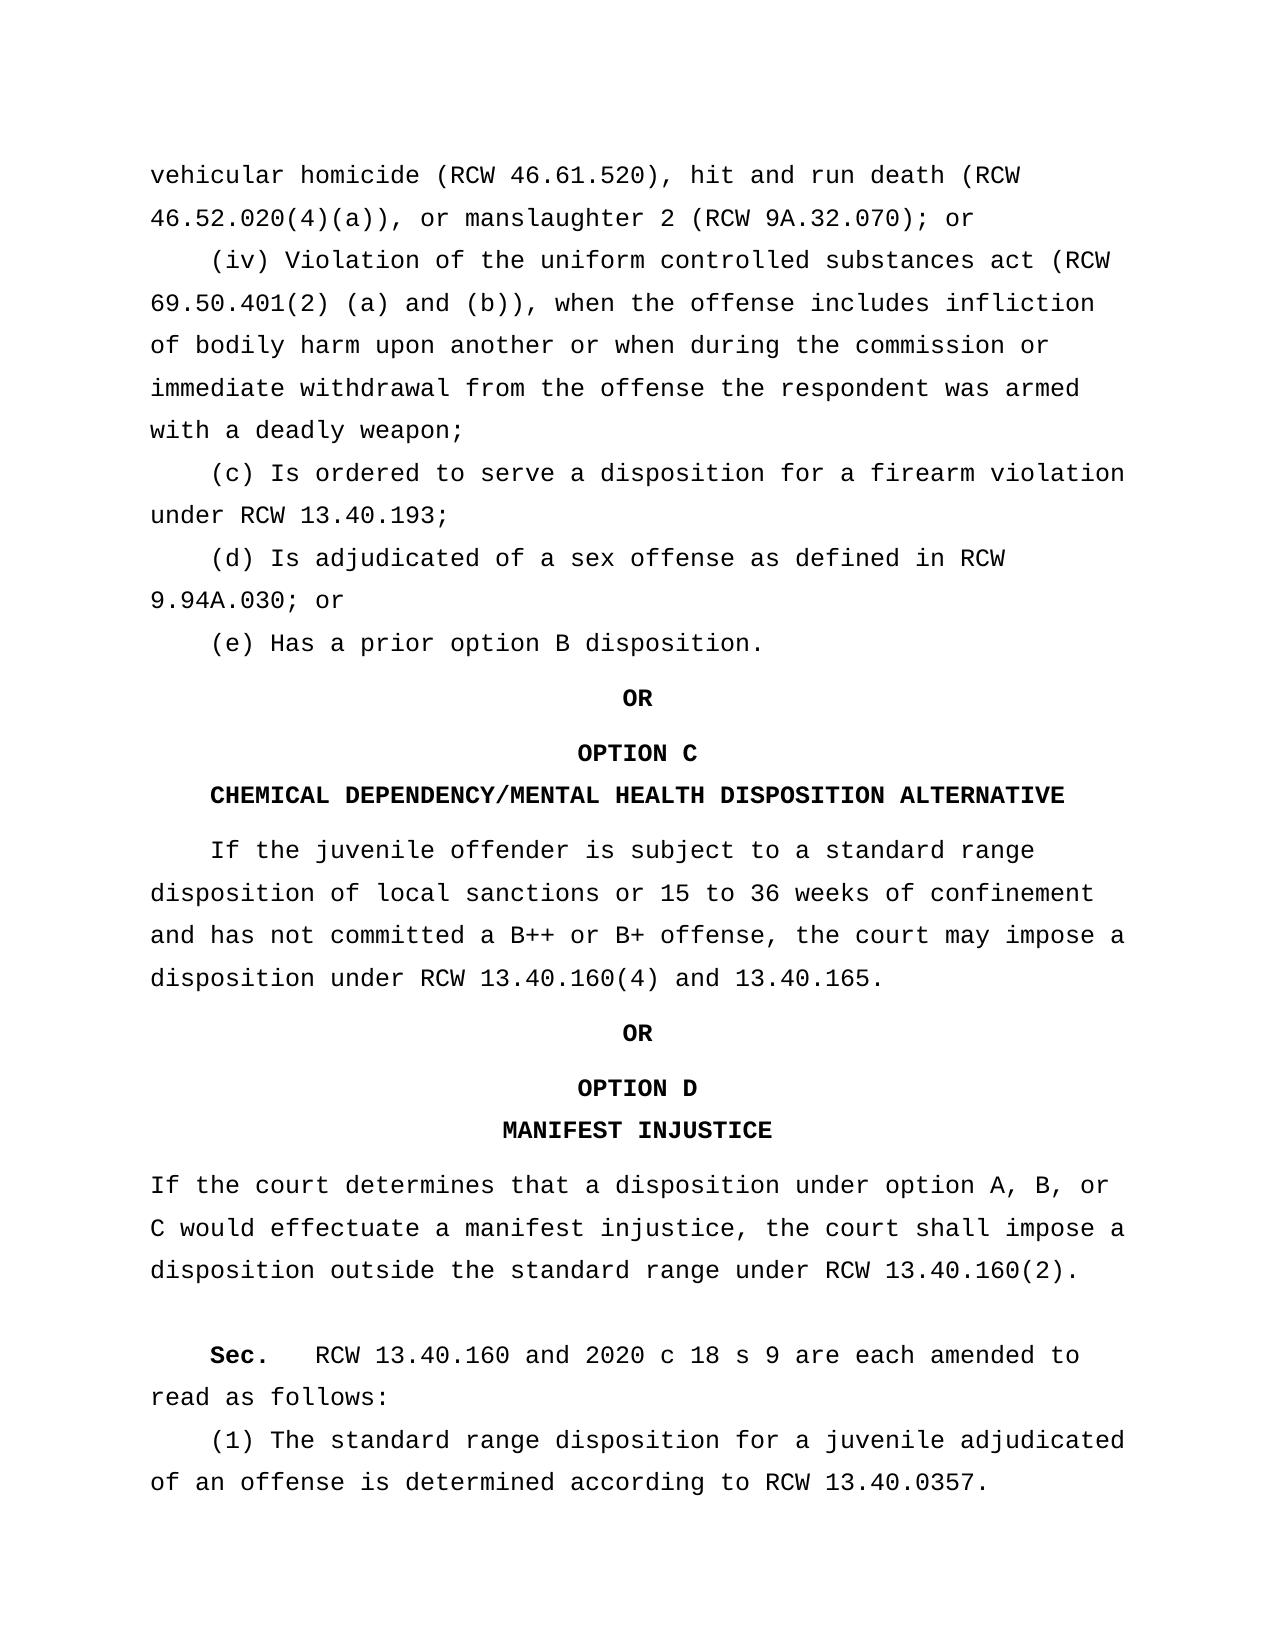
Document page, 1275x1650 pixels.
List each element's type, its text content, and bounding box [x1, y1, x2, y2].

text MANIFEST INJUSTICE [150, 1105, 1125, 1147]
text OR [150, 1007, 1125, 1050]
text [150, 150, 1125, 235]
text (e) Has a prior option B disposition. [150, 617, 1125, 660]
text (iv) Violation of the uniform controlled substances act (RCW 69.50.401(2) (a) and (b)), when the offense includes infliction of bodily harm upon another or when during the commission or immediate withdrawal from the offense the respondent was armed with a deadly weapon; [150, 235, 1125, 447]
text (d) Is adjudicated of a sex offense as defined in RCW 9.94A.030; or [150, 532, 1125, 617]
text Sec. RCW 13.40.160 and 2020 c 18 s 9 are each amended to read as follows: [150, 1329, 1125, 1414]
text OR [150, 672, 1125, 715]
text (1) The standard range disposition for a juvenile adjudicated of an offense is determined according to RCW 13.40.0357. [150, 1414, 1125, 1499]
text If the court determines that a disposition under option A, B, or C would effectuate a manifest injustice, the court shall impose a disposition outside the standard range under RCW 13.40.160(2). [150, 1160, 1125, 1287]
text OPTION C [150, 727, 1125, 770]
text If the juvenile offender is subject to a standard range disposition of local sanctions or 15 to 36 weeks of confinement and has not committed a B++ or B+ offense, the court may impose a disposition under RCW 13.40.160(4) and 13.40.165. [150, 825, 1125, 995]
text OPTION D [150, 1062, 1125, 1105]
text (c) Is ordered to serve a disposition for a firearm violation under RCW 13.40.193; [150, 447, 1125, 532]
text CHEMICAL DEPENDENCY/MENTAL HEALTH DISPOSITION ALTERNATIVE [150, 770, 1125, 812]
